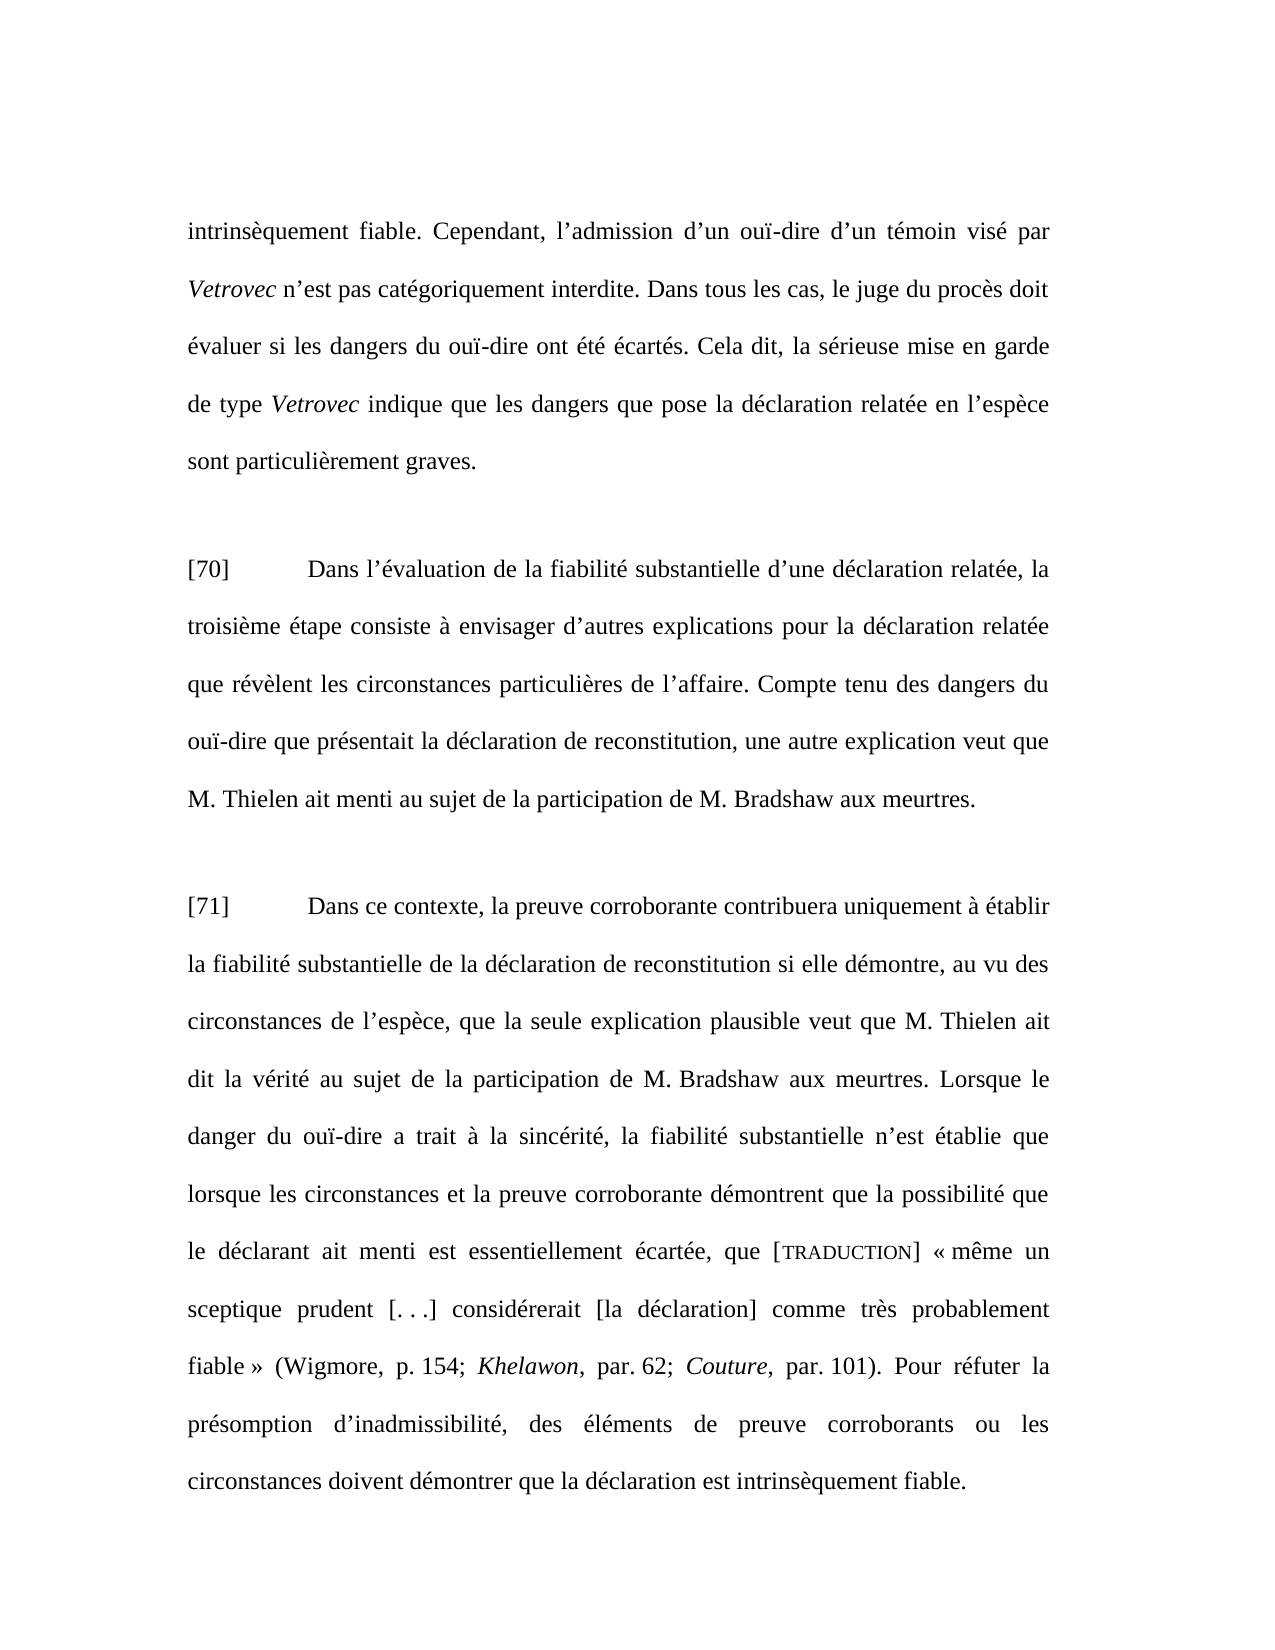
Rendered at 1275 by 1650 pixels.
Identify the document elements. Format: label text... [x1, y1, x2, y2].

text Dans l’évaluation de la fiabilité substantielle d’une déclaration relatée, la troisième étape consiste à envisager d’autres explications pour la déclaration relatée que révèlent les circonstances particulières de l’affaire. Compte tenu des dangers du ouï-dire que présentait la déclaration de reconstitution, une autre explication veut que M. Thielen ait menti au sujet de la participation de M. Bradshaw aux meurtres. [187, 554, 1050, 813]
text Dans ce contexte, la preuve corroborante contribuera uniquement à établir la fiabilité substantielle de la déclaration de reconstitution si elle démontre, au vu des circonstances de l’espèce, que la seule explication plausible veut que M. Thielen ait dit la vérité au sujet de la participation de M. Bradshaw aux meurtres. Lorsque le danger du ouï-dire a trait à la sincérité, la fiabilité substantielle n’est établie que lorsque les circonstances et la preuve corroborante démontrent que la possibilité que le déclarant ait menti est essentiellement écartée, que [traduction] « même un sceptique prudent [. . .] considérerait [la déclaration] comme très probablement fiable » (Wigmore, p. 154; Khelawon, par. 62; Couture, par. 101). Pour réfuter la présomption d’inadmissibilité, des éléments de preuve corroborants ou les circonstances doivent démontrer que la déclaration est intrinsèquement fiable. [187, 891, 1050, 1495]
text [187, 216, 1050, 475]
